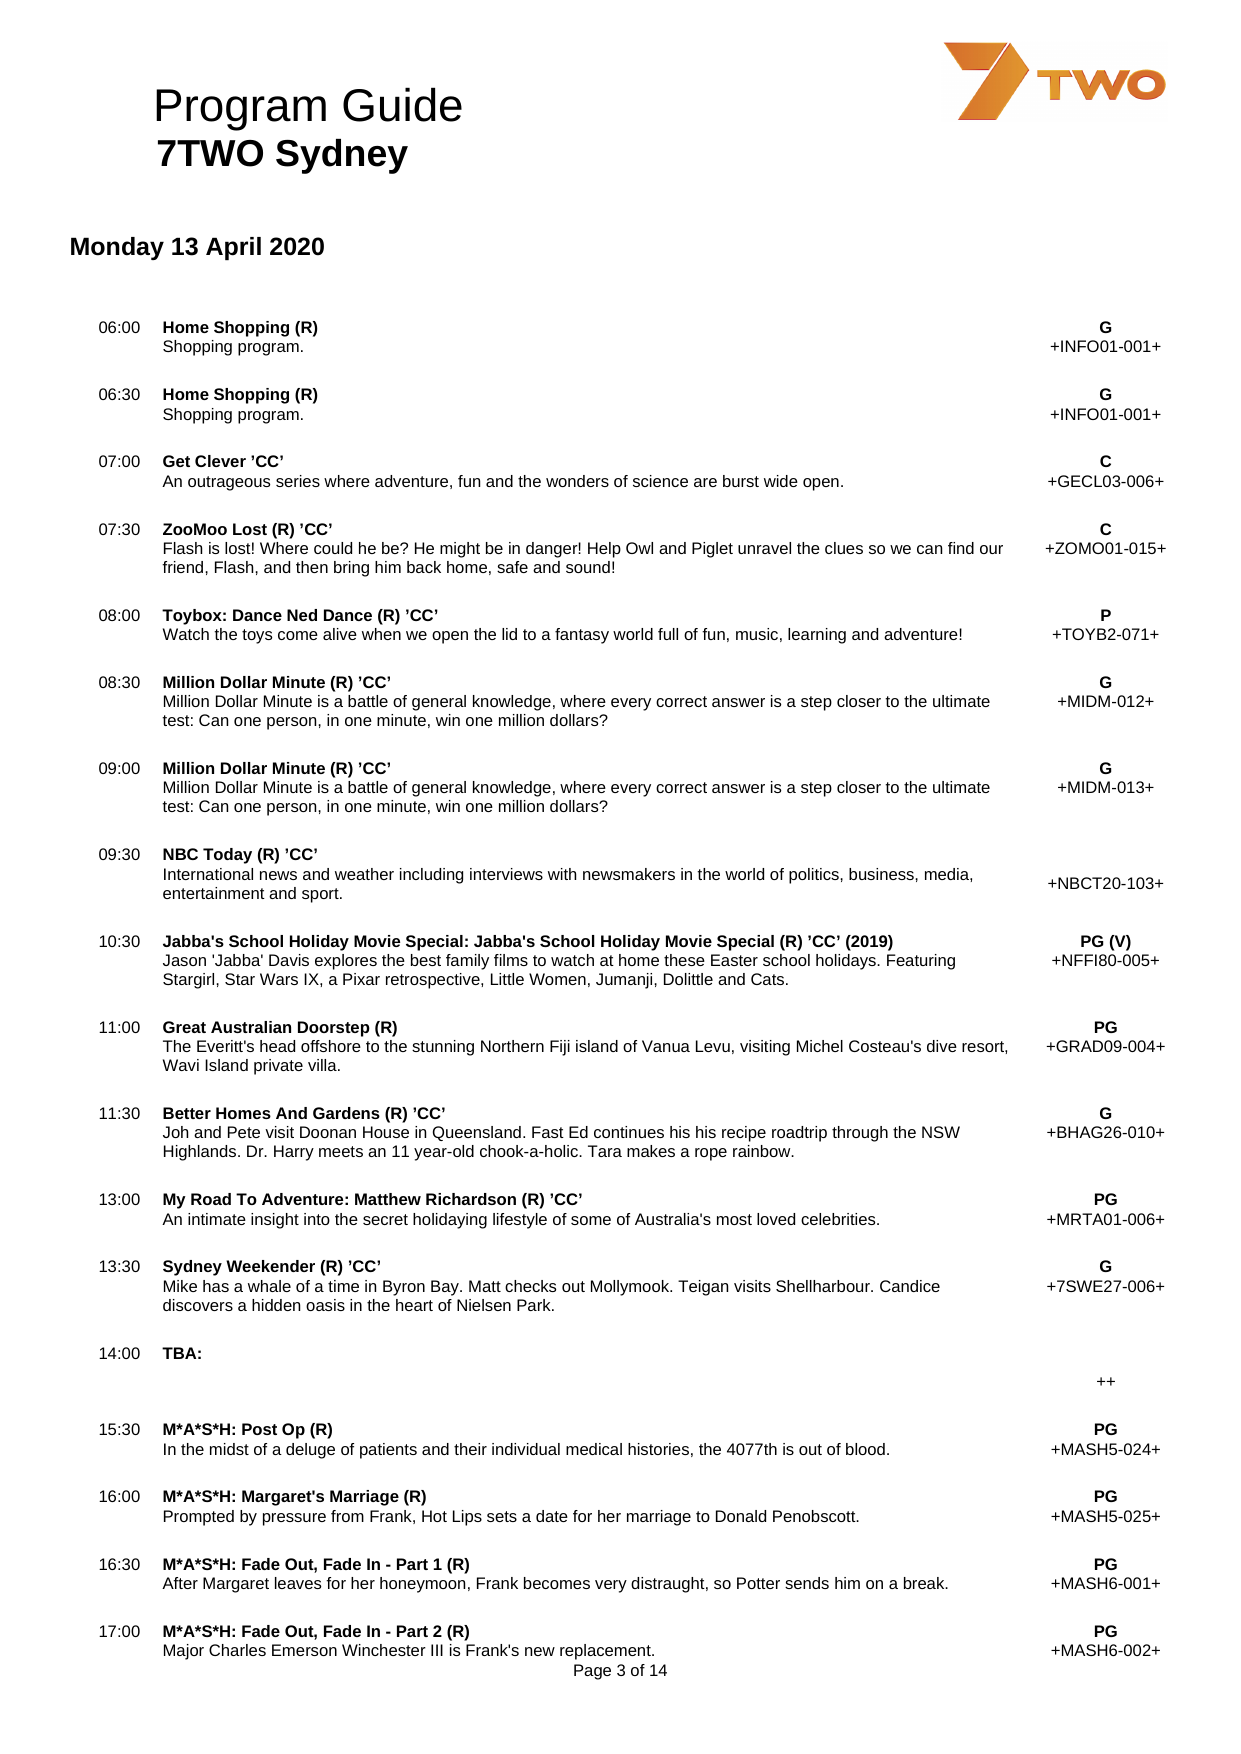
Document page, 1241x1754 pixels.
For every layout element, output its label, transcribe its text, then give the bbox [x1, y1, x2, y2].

table_header 15:30 [51, 1420, 151, 1458]
table_header 09:30 [51, 845, 151, 903]
table_header 06:30 [51, 385, 151, 423]
table_header G +7SWE27-006+ [1022, 1257, 1189, 1315]
picture [941, 41, 1168, 122]
table_header G +MIDM-013+ [1022, 759, 1189, 816]
table_header Million Dollar Minute (R) ’CC’ Million Dollar Minute is a battle of general knowledge, where every correct answer is a step closer to the ultimate test: Can one person, in one minute, win one million dollars? [151, 759, 1022, 816]
table_header TBA: [151, 1344, 1022, 1391]
table_header M*A*S*H: Fade Out, Fade In - Part 1 (R) After Margaret leaves for her honeymoon, Frank becomes very distraught, so Potter sends him on a break. [151, 1554, 1022, 1593]
table_header ZooMoo Lost (R) ’CC’ Flash is lost! Where could he be? He might be in danger! Help Owl and Piglet unravel the clues so we can find our friend, Flash, and then bring him back home, safe and sound! [151, 519, 1022, 577]
table_header 08:00 [51, 606, 151, 644]
table_header 10:30 [51, 931, 151, 989]
table_header G +MIDM-012+ [1022, 673, 1189, 730]
table_header NBC Today (R) ’CC’ International news and weather including interviews with newsmakers in the world of politics, business, media, entertainment and sport. [151, 845, 1022, 903]
table_header ++ [1022, 1344, 1189, 1391]
table_header Sydney Weekender (R) ’CC’ Mike has a whale of a time in Byron Bay. Matt checks out Mollymook. Teigan visits Shellharbour. Candice discovers a hidden oasis in the heart of Nielsen Park. [151, 1257, 1022, 1315]
table_header 06:00 [51, 318, 151, 356]
table_header G +INFO01-001+ [1022, 385, 1189, 423]
table_header Million Dollar Minute (R) ’CC’ Million Dollar Minute is a battle of general knowledge, where every correct answer is a step closer to the ultimate test: Can one person, in one minute, win one million dollars? [151, 673, 1022, 730]
table_header 17:00 [51, 1621, 151, 1660]
table_header M*A*S*H: Post Op (R) In the midst of a deluge of patients and their individual medical histories, the 4077th is out of blood. [151, 1420, 1022, 1458]
table_header G +INFO01-001+ [1022, 318, 1189, 356]
table_header M*A*S*H: Fade Out, Fade In - Part 2 (R) Major Charles Emerson Winchester III is Frank's new replacement. [151, 1621, 1022, 1660]
table_header 11:30 [51, 1104, 151, 1161]
table_header PG (V) +NFFI80-005+ [1022, 931, 1189, 989]
table_header 11:00 [51, 1018, 151, 1075]
text Monday 13 April 2020 [62, 232, 1178, 261]
table_header PG +MASH6-001+ [1022, 1554, 1189, 1593]
table_header 16:00 [51, 1487, 151, 1526]
table_header 16:30 [51, 1554, 151, 1593]
table_header 14:00 [51, 1344, 151, 1391]
table_header 13:00 [51, 1190, 151, 1228]
table_header PG +GRAD09-004+ [1022, 1018, 1189, 1075]
table_header C +GECL03-006+ [1022, 452, 1189, 491]
table_header Home Shopping (R) Shopping program. [151, 385, 1022, 423]
table_header 08:30 [51, 673, 151, 730]
table_header 13:30 [51, 1257, 151, 1315]
table_header +NBCT20-103+ [1022, 845, 1189, 903]
table_header Better Homes And Gardens (R) ’CC’ Joh and Pete visit Doonan House in Queensland. Fast Ed continues his his recipe roadtrip through the NSW Highlands. Dr. Harry meets an 11 year-old chook-a-holic. Tara makes a rope rainbow. [151, 1104, 1022, 1161]
table_header PG +MASH5-025+ [1022, 1487, 1189, 1526]
table_header Get Clever ’CC’ An outrageous series where adventure, fun and the wonders of science are burst wide open. [151, 452, 1022, 491]
table_header P +TOYB2-071+ [1022, 606, 1189, 644]
table_header Toybox: Dance Ned Dance (R) ’CC’ Watch the toys come alive when we open the lid to a fantasy world full of fun, music, learning and adventure! [151, 606, 1022, 644]
table_header Home Shopping (R) Shopping program. [151, 318, 1022, 356]
table_header C +ZOMO01-015+ [1022, 519, 1189, 577]
table_header 07:30 [51, 519, 151, 577]
table_header PG +MASH6-002+ [1022, 1621, 1189, 1660]
table_header G +BHAG26-010+ [1022, 1104, 1189, 1161]
table_header My Road To Adventure: Matthew Richardson (R) ’CC’ An intimate insight into the secret holidaying lifestyle of some of Australia's most loved celebrities. [151, 1190, 1022, 1228]
table_header M*A*S*H: Margaret's Marriage (R) Prompted by pressure from Frank, Hot Lips sets a date for her marriage to Donald Penobscott. [151, 1487, 1022, 1526]
table_header Jabba's School Holiday Movie Special: Jabba's School Holiday Movie Special (R) ’CC’ (2019) Jason 'Jabba' Davis explores the best family films to watch at home these Easter school holidays. Featuring Stargirl, Star Wars IX, a Pixar retrospective, Little Women, Jumanji, Dolittle and Cats. [151, 931, 1022, 989]
table_header PG +MASH5-024+ [1022, 1420, 1189, 1458]
table_header Great Australian Doorstep (R) The Everitt's head offshore to the stunning Northern Fiji island of Vanua Levu, visiting Michel Costeau's dive resort, Wavi Island private villa. [151, 1018, 1022, 1075]
table_header 07:00 [51, 452, 151, 491]
table_header PG +MRTA01-006+ [1022, 1190, 1189, 1228]
table_header 09:00 [51, 759, 151, 816]
